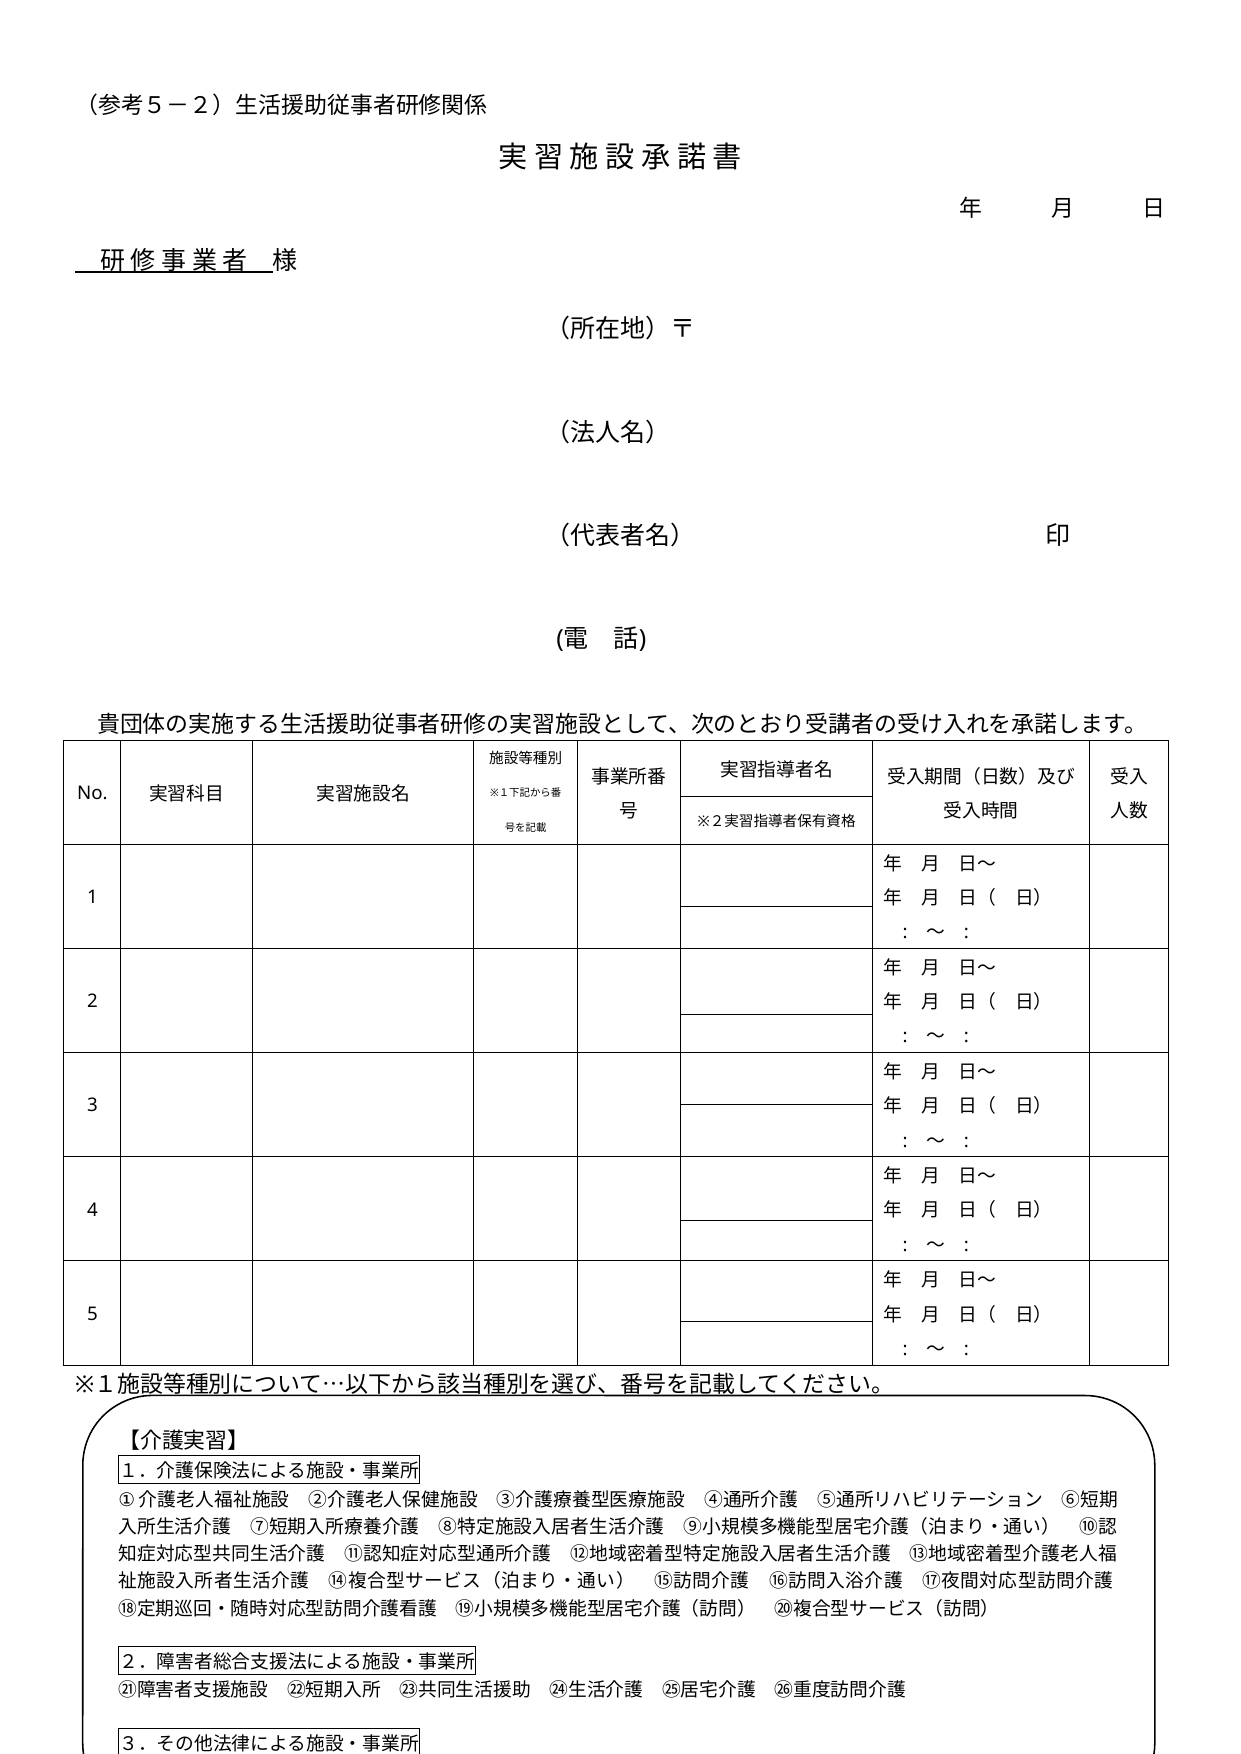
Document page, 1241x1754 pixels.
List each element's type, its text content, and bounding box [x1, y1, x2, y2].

table_cell 3 [64, 1053, 120, 1156]
text 研 修 事 業 者 様 [75, 224, 1165, 293]
table_cell [474, 949, 577, 1052]
table_cell [578, 949, 680, 1052]
table_header 受入 人数 [1090, 741, 1168, 844]
table_header 実習施設名 [253, 741, 473, 844]
text 年 月 日 [75, 189, 1165, 224]
text 貴団体の実施する生活援助従事者研修の実習施設として、次のとおり受講者の受け入れを承諾します。 [75, 705, 1165, 739]
table_cell [681, 1261, 872, 1321]
table_cell [681, 1053, 872, 1103]
table_cell [474, 845, 577, 948]
table_cell [1090, 1053, 1168, 1156]
table_cell [121, 949, 252, 1052]
table_header 実習指導者名 [681, 741, 872, 796]
table_cell 5 [64, 1261, 120, 1364]
table_cell [681, 907, 872, 948]
table_cell 年 月 日～ 年 月 日（ 日） : ～ : [873, 1261, 1089, 1364]
table_cell 年 月 日～ 年 月 日（ 日） : ～ : [873, 1053, 1089, 1156]
text 実 習 施 設 承 諾 書 [75, 121, 1165, 189]
table_cell [681, 949, 872, 1013]
table_header 受入期間（日数）及び 受入時間 [873, 741, 1089, 844]
table_cell [681, 1221, 872, 1260]
table_cell [474, 1261, 577, 1364]
table_cell [681, 845, 872, 906]
table_cell [1090, 1157, 1168, 1260]
table_cell [121, 845, 252, 948]
text （代表者名） 印 [75, 499, 1166, 568]
table_header 実習科目 [121, 741, 252, 844]
text （所在地）〒 [75, 293, 1166, 361]
table_cell 1 [64, 845, 120, 948]
text (電 話) [75, 602, 1166, 671]
table_cell 2 [64, 949, 120, 1052]
table_cell [1090, 1261, 1168, 1364]
table_cell [474, 1157, 577, 1260]
text （法人名） [75, 396, 1166, 464]
table_cell [121, 1261, 252, 1364]
table_cell [474, 1053, 577, 1156]
table_cell [578, 1053, 680, 1156]
table_header 施設等種別 ※１下記から番号を記載 [474, 741, 577, 844]
table_cell [578, 845, 680, 948]
table_cell 4 [64, 1157, 120, 1260]
table_cell [253, 949, 473, 1052]
table_cell ※２実習指導者保有資格 [681, 797, 872, 844]
table_cell [121, 1157, 252, 1260]
text （参考５－２）生活援助従事者研修関係 [75, 86, 1168, 121]
table_cell [1090, 949, 1168, 1052]
table_cell 年 月 日～ 年 月 日（ 日） : ～ : [873, 845, 1089, 948]
table_header No. [64, 741, 120, 844]
table_cell [681, 1015, 872, 1052]
table_cell [681, 1105, 872, 1156]
table_cell [253, 845, 473, 948]
table_cell [681, 1322, 872, 1364]
table_cell [253, 1261, 473, 1364]
table_cell [1090, 845, 1168, 948]
table_cell [578, 1157, 680, 1260]
table_cell [253, 1157, 473, 1260]
table_cell [121, 1053, 252, 1156]
table_cell 年 月 日～ 年 月 日（ 日） : ～ : [873, 1157, 1089, 1260]
table_cell [681, 1157, 872, 1220]
table_cell [578, 1261, 680, 1364]
table_cell 年 月 日～ 年 月 日（ 日） : ～ : [873, 949, 1089, 1052]
text ※１施設等種別について…以下から該当種別を選び、番号を記載してください。 [75, 1366, 1165, 1400]
table_header 事業所番号 [578, 741, 680, 844]
table_cell [253, 1053, 473, 1156]
